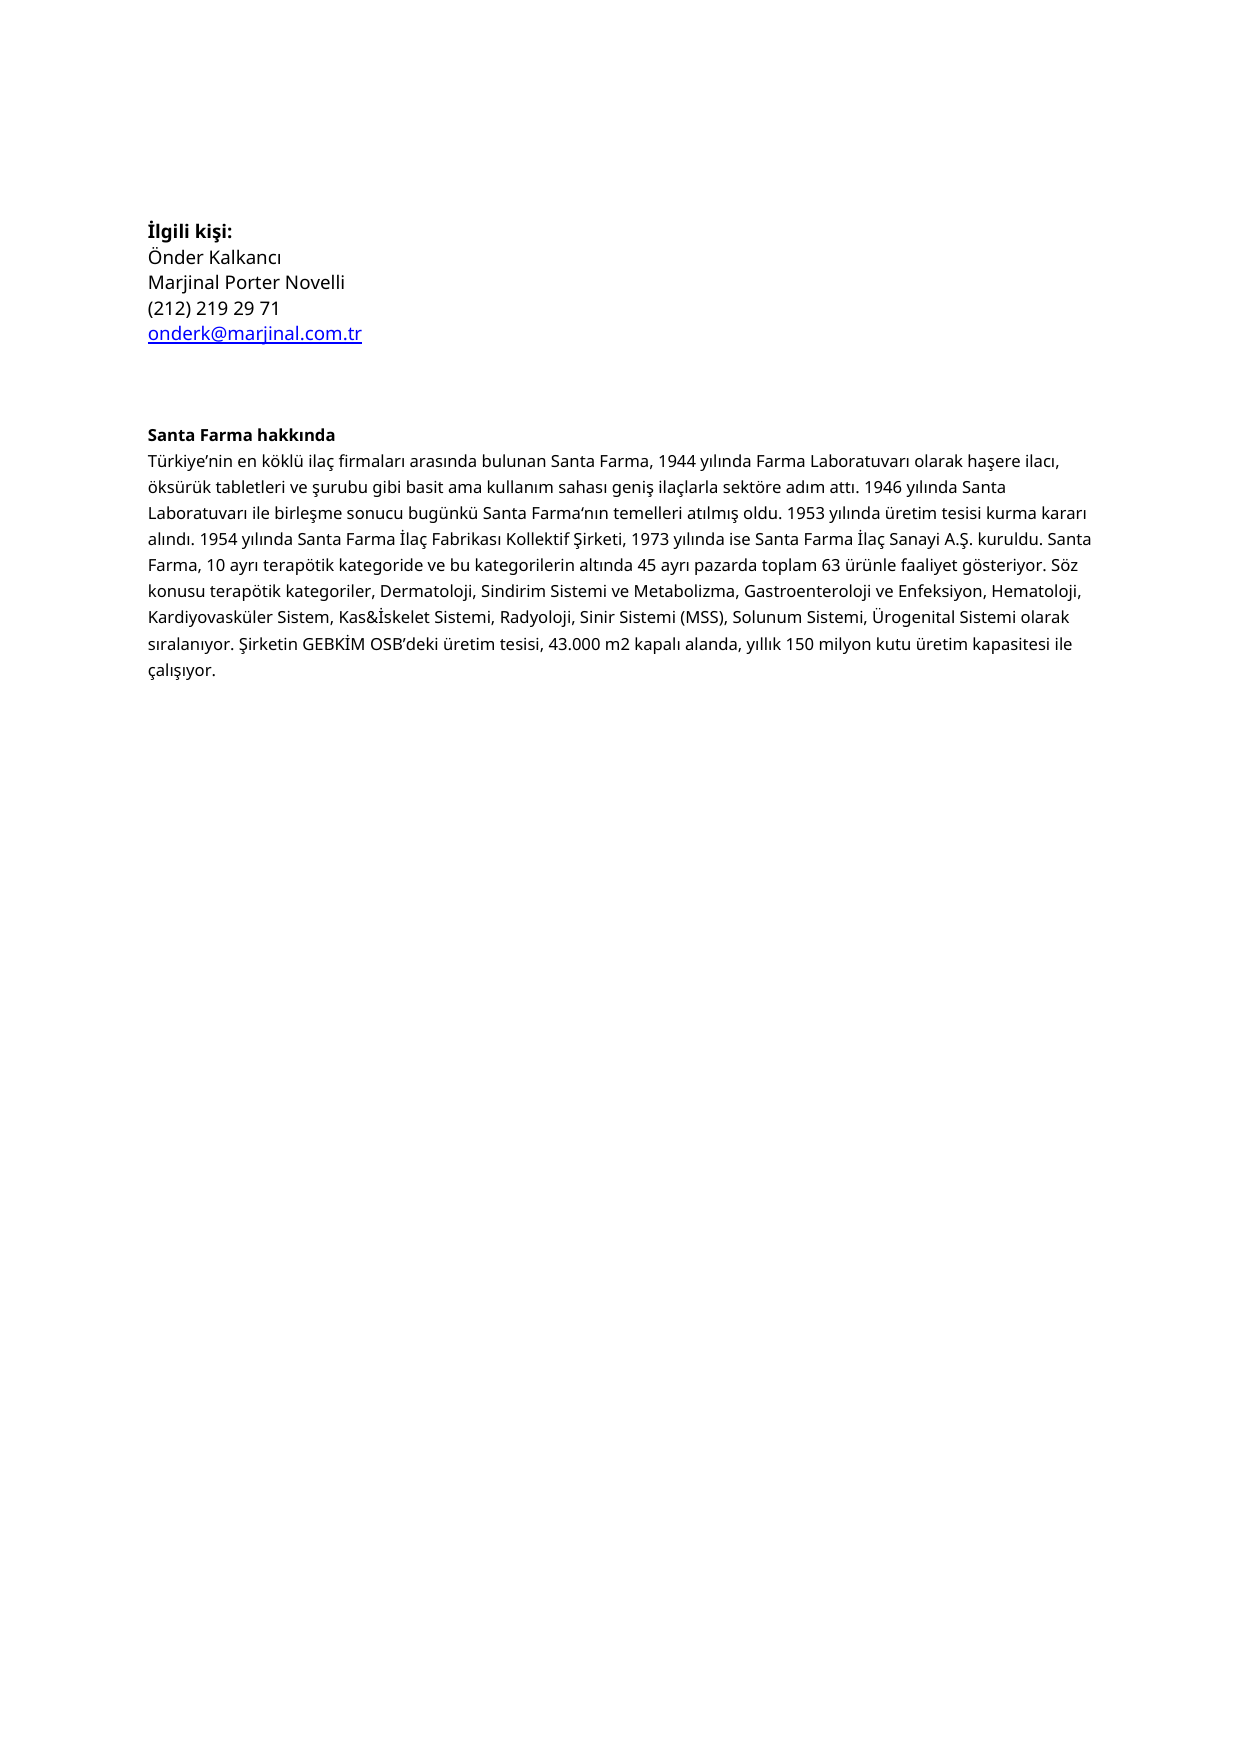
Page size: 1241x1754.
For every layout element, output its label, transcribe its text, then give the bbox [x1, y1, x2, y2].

text Marjinal Porter Novelli [148, 270, 1093, 295]
text Türkiye’nin en köklü ilaç firmaları arasında bulunan Santa Farma, 1944 yılında Farma Laboratuvarı olarak haşere ilacı, öksürük tabletleri ve şurubu gibi basit ama kullanım sahası geniş ilaçlarla sektöre adım attı. 1946 yılında Santa Laboratuvarı ile birleşme sonucu bugünkü Santa Farma‘nın temelleri atılmış oldu. 1953 yılında üretim tesisi kurma kararı alındı. 1954 yılında Santa Farma İlaç Fabrikası Kollektif Şirketi, 1973 yılında ise Santa Farma İlaç Sanayi A.Ş. kuruldu. Santa Farma, 10 ayrı terapötik kategoride ve bu kategorilerin altında 45 ayrı pazarda toplam 63 ürünle faaliyet gösteriyor. Söz konusu terapötik kategoriler, Dermatoloji, Sindirim Sistemi ve Metabolizma, Gastroenteroloji ve Enfeksiyon, Hematoloji, Kardiyovasküler Sistem, Kas&İskelet Sistemi, Radyoloji, Sinir Sistemi (MSS), Solunum Sistemi, Ürogenital Sistemi olarak sıralanıyor. Şirketin GEBKİM OSB’deki üretim tesisi, 43.000 m2 kapalı alanda, yıllık 150 milyon kutu üretim kapasitesi ile çalışıyor. [148, 450, 1093, 681]
text onderk@marjinal.com.tr [148, 321, 1093, 346]
text Önder Kalkancı [148, 244, 1093, 270]
text İlgili kişi: [148, 219, 1093, 244]
text Santa Farma hakkında [148, 424, 1093, 447]
text (212) 219 29 71 [148, 295, 1093, 321]
